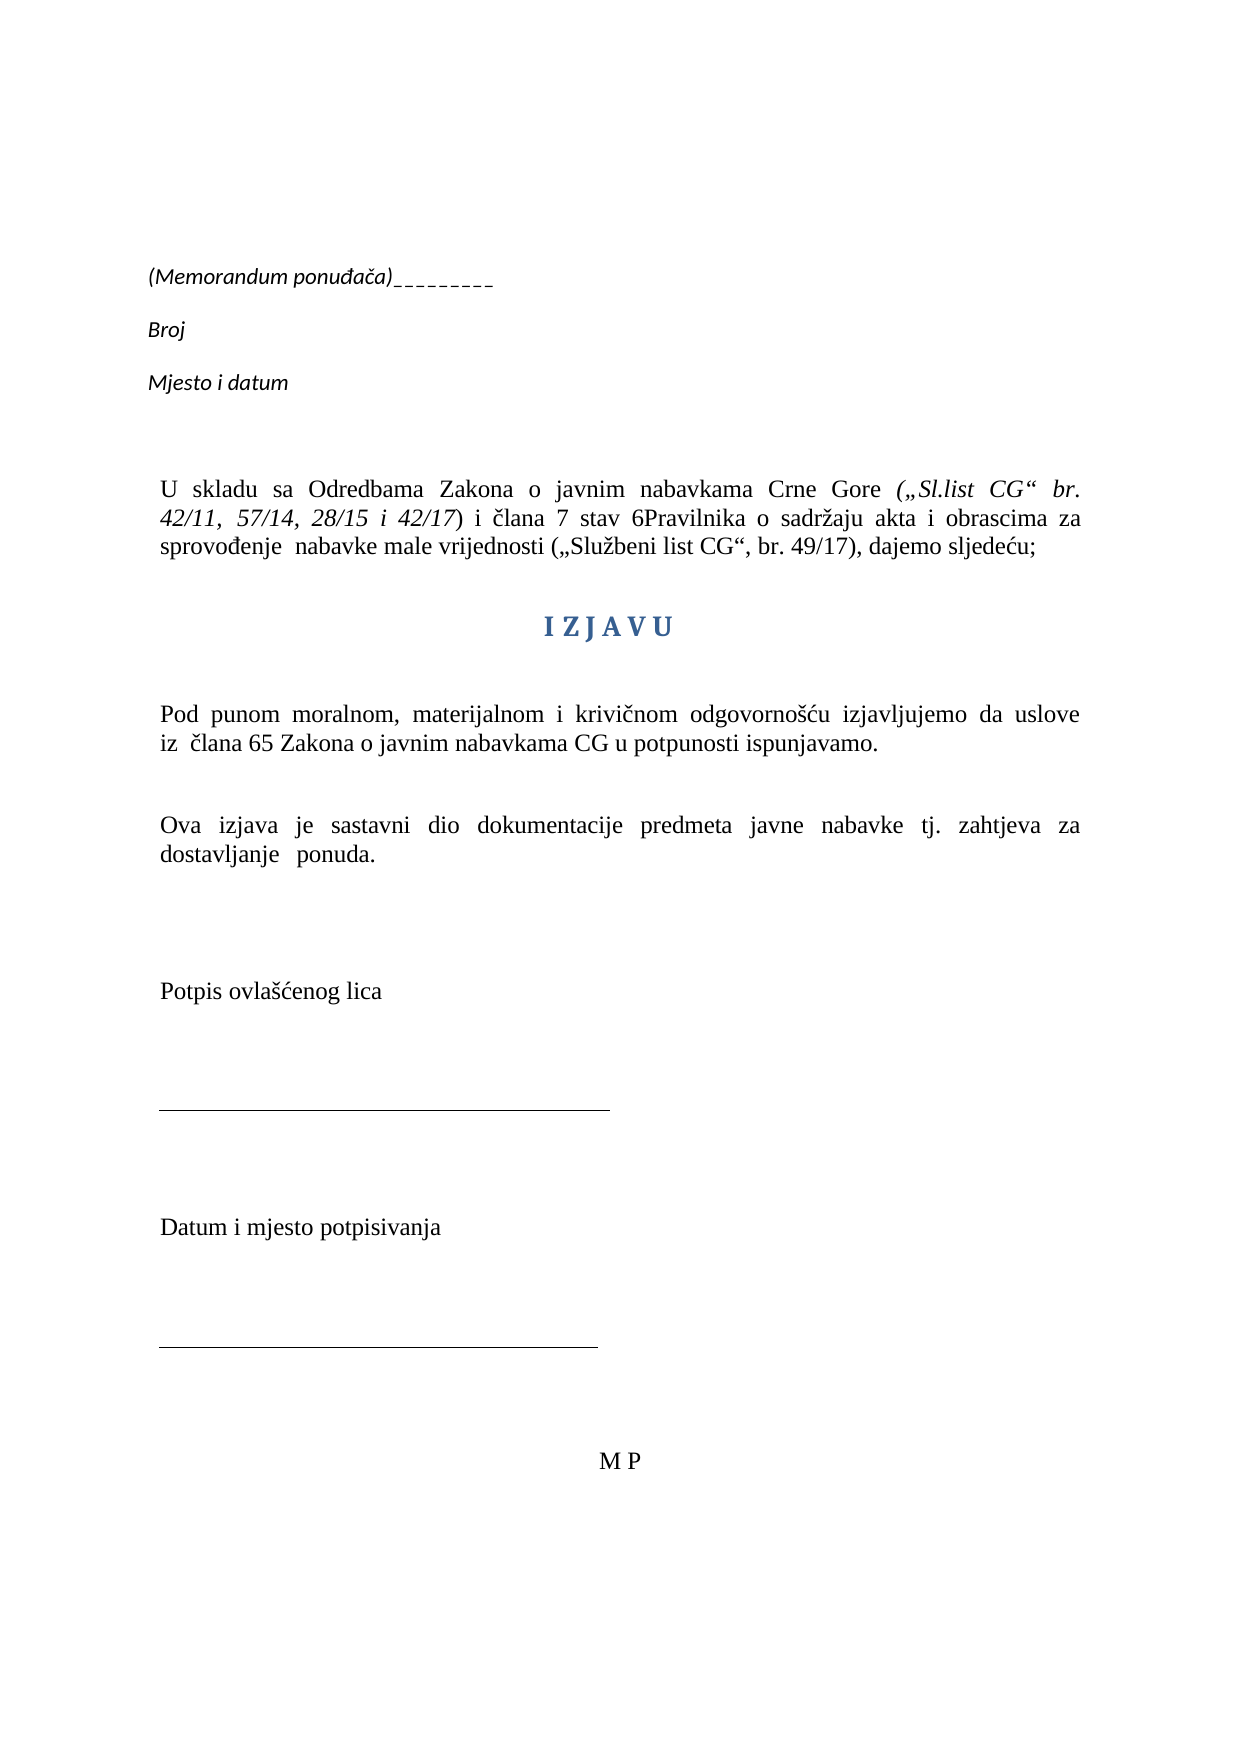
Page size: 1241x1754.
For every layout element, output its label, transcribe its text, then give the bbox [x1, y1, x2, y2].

text (Memorandum ponuđača)_________ [148, 262, 1093, 290]
subtitle I Z J A V U [148, 610, 677, 644]
text Mjesto i datum [148, 368, 1093, 396]
text Broj [148, 315, 1093, 343]
text M P [326, 1446, 914, 1474]
text Datum i mjesto potpisivanja [160, 1212, 1093, 1241]
text Pod punom moralnom, materijalnom i krivičnom odgovornošću izjavljujemo da uslove iz člana 65 Zakona o javnim nabavkama CG u potpunosti ispunjavamo. [160, 699, 1080, 757]
text Ova izjava je sastavni dio dokumentacije predmeta javne nabavke tj. zahtjeva za dostavljanje ponuda. [160, 811, 1080, 868]
text U skladu sa Odredbama Zakona o javnim nabavkama Crne Gore („Sl.list CG“ br. 42/11, 57/14, 28/15 i 42/17) i člana 7 stav 6Pravilnika o sadržaju akta i obrascima za sprovođenje nabavke male vrijednosti („Službeni list CG“, br. 49/17), dajemo sljedeću; [160, 474, 1081, 560]
text Potpis ovlašćenog lica [160, 976, 1093, 1004]
